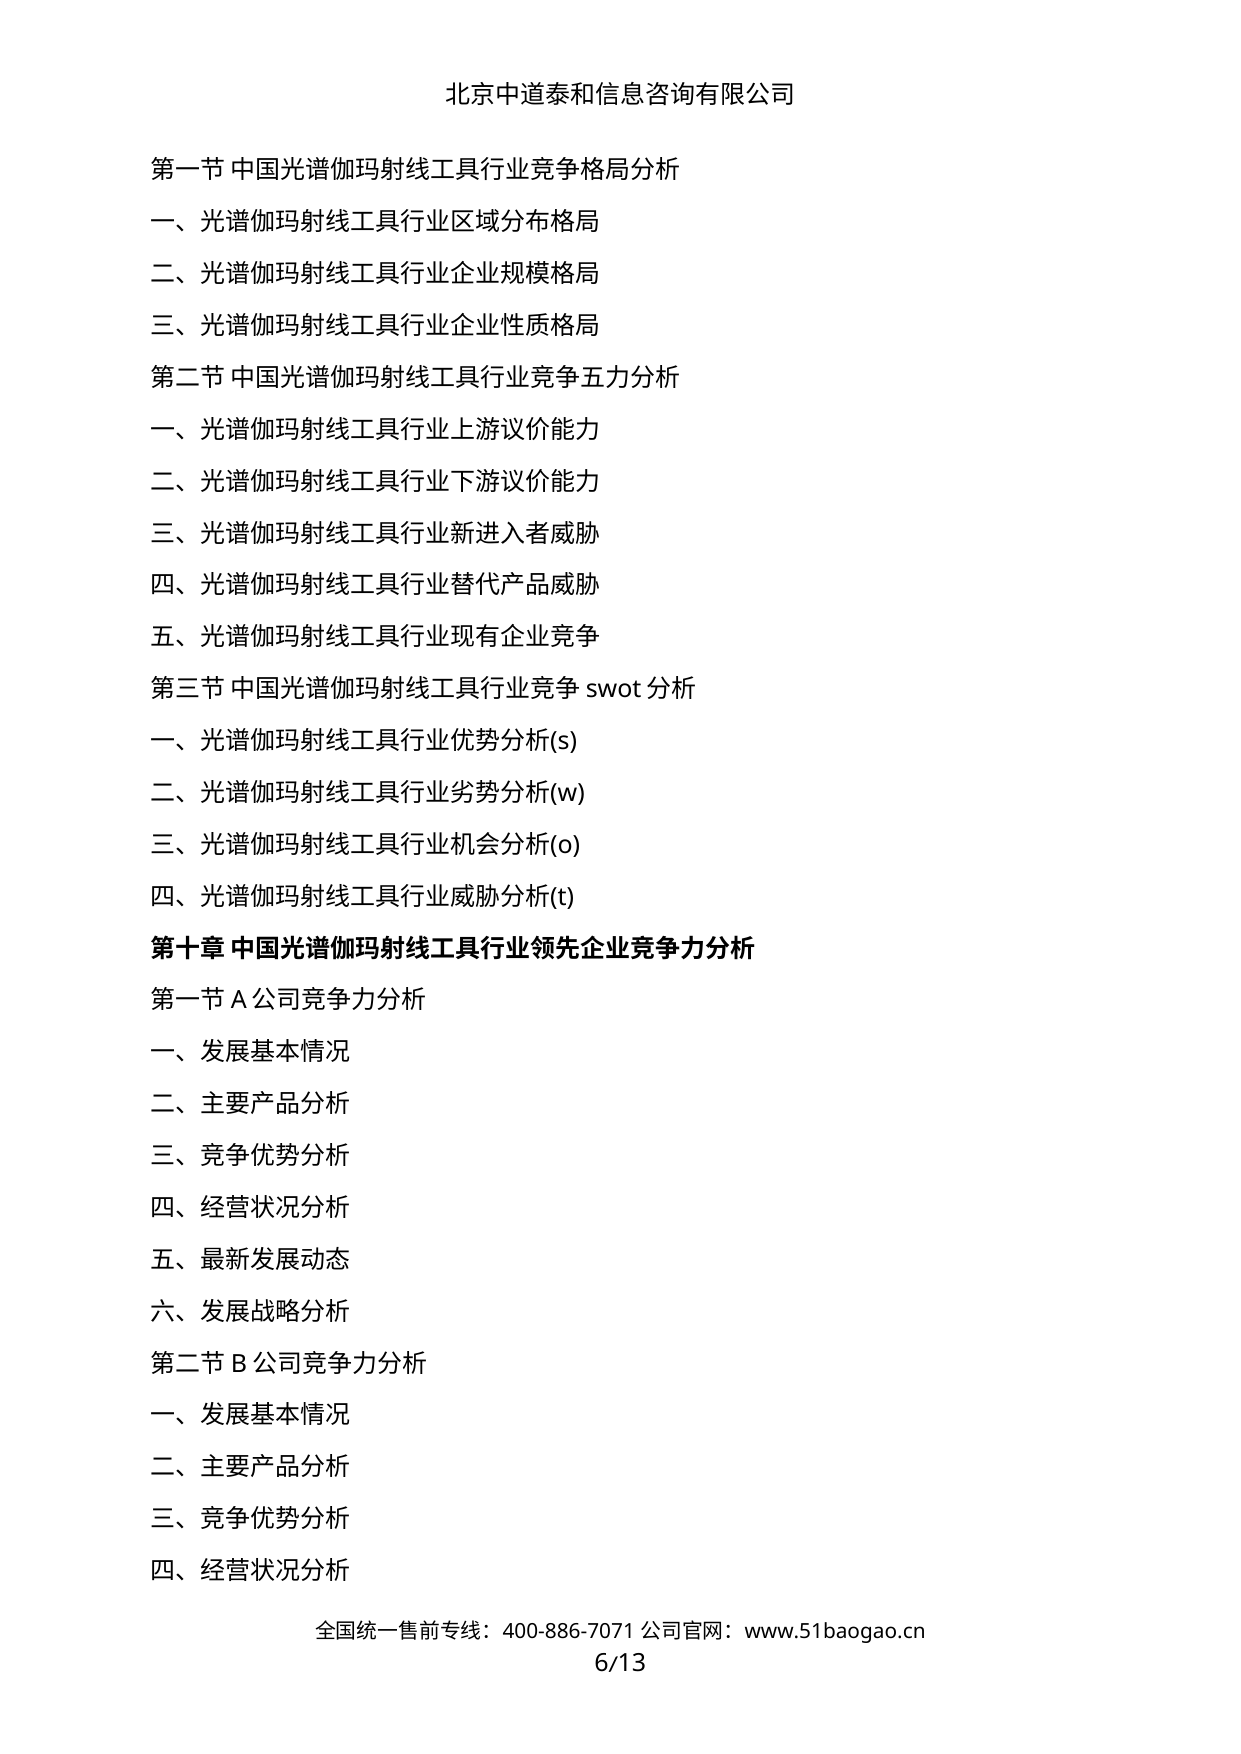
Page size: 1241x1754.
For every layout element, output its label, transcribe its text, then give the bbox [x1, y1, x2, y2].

text 五、光谱伽玛射线工具行业现有企业竞争 [150, 617, 1090, 653]
text 第十章 中国光谱伽玛射线工具行业领先企业竞争力分析 [150, 928, 1090, 964]
text 第一节 中国光谱伽玛射线工具行业竞争格局分析 [150, 150, 1090, 186]
text 二、主要产品分析 [150, 1447, 1090, 1483]
text 二、光谱伽玛射线工具行业企业规模格局 [150, 254, 1090, 290]
text 一、光谱伽玛射线工具行业区域分布格局 [150, 202, 1090, 238]
text 第三节 中国光谱伽玛射线工具行业竞争swot分析 [150, 669, 1090, 705]
text 三、竞争优势分析 [150, 1499, 1090, 1535]
text 第一节 A公司竞争力分析 [150, 980, 1090, 1016]
text 第二节 B公司竞争力分析 [150, 1343, 1090, 1379]
text 三、竞争优势分析 [150, 1136, 1090, 1172]
text 四、光谱伽玛射线工具行业替代产品威胁 [150, 565, 1090, 601]
text 三、光谱伽玛射线工具行业企业性质格局 [150, 306, 1090, 342]
text 二、主要产品分析 [150, 1084, 1090, 1120]
text 一、发展基本情况 [150, 1032, 1090, 1068]
text 三、光谱伽玛射线工具行业新进入者威胁 [150, 513, 1090, 549]
text 一、发展基本情况 [150, 1395, 1090, 1431]
text 一、光谱伽玛射线工具行业上游议价能力 [150, 409, 1090, 446]
text 四、经营状况分析 [150, 1551, 1090, 1587]
text 二、光谱伽玛射线工具行业下游议价能力 [150, 461, 1090, 497]
text 四、光谱伽玛射线工具行业威胁分析(t) [150, 876, 1090, 912]
text 一、光谱伽玛射线工具行业优势分析(s) [150, 721, 1090, 757]
text 五、最新发展动态 [150, 1239, 1090, 1276]
text 二、光谱伽玛射线工具行业劣势分析(w) [150, 772, 1090, 809]
text 四、经营状况分析 [150, 1187, 1090, 1224]
text 六、发展战略分析 [150, 1291, 1090, 1327]
text 三、光谱伽玛射线工具行业机会分析(o) [150, 824, 1090, 861]
text 第二节 中国光谱伽玛射线工具行业竞争五力分析 [150, 357, 1090, 394]
